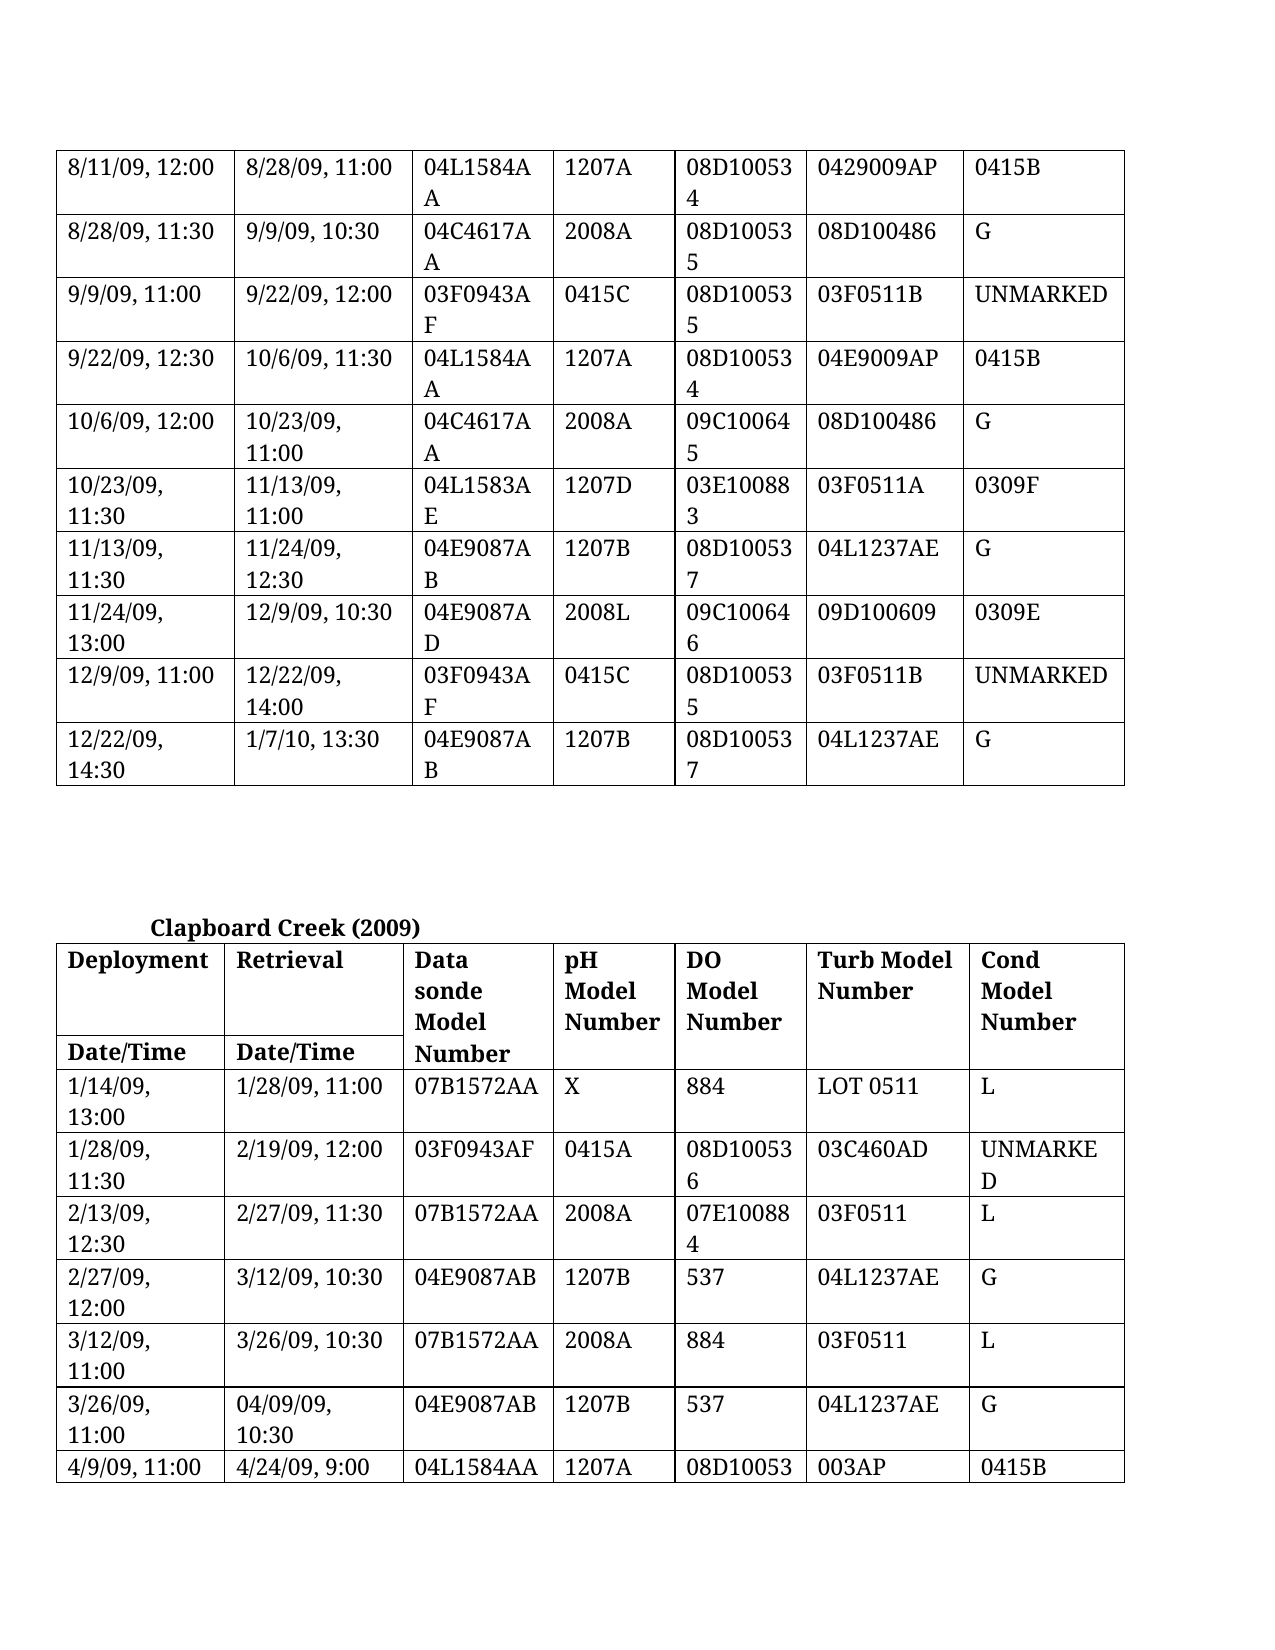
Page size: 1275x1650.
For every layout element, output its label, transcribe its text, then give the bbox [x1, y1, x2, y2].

table_cell 1207B [554, 1388, 674, 1450]
table_cell L [970, 1070, 1124, 1132]
table_cell 04C4617AA [413, 405, 553, 468]
table_cell LOT 0511 [807, 1070, 969, 1132]
table_cell Date/Time [225, 1036, 403, 1069]
table_cell 07B1572AA [404, 1070, 553, 1132]
table_cell 08D100534 [676, 1451, 806, 1482]
table_cell 04L1583AE [413, 469, 553, 531]
table_cell 2/19/09, 12:00 [225, 1133, 403, 1196]
table_cell 2/27/09, 12:00 [57, 1260, 224, 1323]
table_cell 12/9/09, 10:30 [235, 596, 412, 658]
table_cell 07E100884 [676, 1197, 806, 1259]
table_cell 3/12/09, 11:00 [57, 1324, 224, 1386]
table_cell 04L1584AA [413, 151, 553, 213]
table_cell 2008A [554, 1324, 674, 1386]
table_header DO Model Number [676, 944, 806, 1069]
table_cell 08D100486 [807, 215, 963, 277]
table_cell 03E100883 [676, 469, 806, 531]
table_cell 884 [676, 1324, 806, 1386]
table_cell 08D100537 [676, 723, 806, 785]
table_cell 03F0511 [807, 1324, 969, 1386]
table_cell 8/28/09, 11:00 [235, 151, 412, 213]
table_cell G [970, 1260, 1124, 1323]
table_cell 0415B [970, 1451, 1124, 1482]
table_cell 9/22/09, 12:30 [57, 342, 234, 404]
table_header Data sonde Model Number [404, 944, 553, 1069]
table_cell 08D100537 [676, 532, 806, 595]
table_header pH Model Number [554, 944, 674, 1069]
table_cell Date/Time [57, 1036, 224, 1069]
table_cell 03F0511A [807, 469, 963, 531]
table_cell 09C100646 [676, 596, 806, 658]
table_cell G [970, 1388, 1124, 1450]
table_cell 04L1237AE [807, 723, 963, 785]
table_cell 0415C [554, 659, 674, 722]
table_cell 1207D [554, 469, 674, 531]
table_cell 09C100645 [676, 405, 806, 468]
table_cell 12/22/09, 14:00 [235, 659, 412, 722]
table_cell 04L1237AE [807, 1260, 969, 1323]
table_cell 04L1584AA [413, 342, 553, 404]
table_cell 04E9009AP [807, 342, 963, 404]
table_cell 03F0943AF [413, 278, 553, 341]
table_cell 03F0511B [807, 278, 963, 341]
table_cell 11/24/09, 13:00 [57, 596, 234, 658]
table_cell 1/28/09, 11:30 [57, 1133, 224, 1196]
table_cell 0415C [554, 278, 674, 341]
table_cell 08D100535 [676, 278, 806, 341]
table_cell L [970, 1324, 1124, 1386]
table_cell 04C4617AA [413, 215, 553, 277]
table_cell 9/9/09, 10:30 [235, 215, 412, 277]
table_cell 2008A [554, 405, 674, 468]
table_cell 4/24/09, 9:00 [225, 1451, 403, 1482]
table_cell 9/9/09, 11:00 [57, 278, 234, 341]
table_cell 12/22/09, 14:30 [57, 723, 234, 785]
table_cell 04E9087AB [404, 1260, 553, 1323]
table_cell G [964, 723, 1124, 785]
table_cell G [964, 215, 1124, 277]
table_cell 537 [676, 1388, 806, 1450]
table_cell 1207A [554, 342, 674, 404]
table_cell 08D100536 [676, 1133, 806, 1196]
table_cell 04E9087AB [413, 532, 553, 595]
table_cell 08D100486 [807, 405, 963, 468]
table_cell 1207B [554, 532, 674, 595]
table_cell 08D100534 [676, 151, 806, 213]
table_cell 10/6/09, 12:00 [57, 405, 234, 468]
table_cell 0429009AP [807, 151, 963, 213]
table_cell 04L1584AA [404, 1451, 553, 1482]
table_cell 03F0511 [807, 1197, 969, 1259]
table_cell 1/7/10, 13:30 [235, 723, 412, 785]
table_header Retrieval [225, 944, 403, 1035]
table_cell 4/9/09, 11:00 [57, 1451, 224, 1482]
table_cell 9/22/09, 12:00 [235, 278, 412, 341]
table_cell 03C460AD [807, 1133, 969, 1196]
table_cell 0415B [964, 151, 1124, 213]
table_cell UNMARKED [964, 659, 1124, 722]
table_cell 1/14/09, 13:00 [57, 1070, 224, 1132]
table_cell 003AP [807, 1451, 969, 1482]
table_cell 3/26/09, 11:00 [57, 1388, 224, 1450]
table_cell L [970, 1197, 1124, 1259]
table_cell G [964, 532, 1124, 595]
table_cell 1207B [554, 1260, 674, 1323]
table_cell 8/28/09, 11:30 [57, 215, 234, 277]
table_cell 03F0943AF [413, 659, 553, 722]
table_cell 04E9087AB [413, 723, 553, 785]
table_cell 07B1572AA [404, 1324, 553, 1386]
table_cell 04/09/09, 10:30 [225, 1388, 403, 1450]
table_cell 11/13/09, 11:00 [235, 469, 412, 531]
table_cell 04E9087AB [404, 1388, 553, 1450]
table_cell 8/11/09, 12:00 [57, 151, 234, 213]
table_cell 04L1237AE [807, 532, 963, 595]
table_cell 11/24/09, 12:30 [235, 532, 412, 595]
table_cell 08D100535 [676, 659, 806, 722]
table_cell UNMARKED [964, 278, 1124, 341]
table_cell X [554, 1070, 674, 1132]
table_cell 03F0511B [807, 659, 963, 722]
table_cell 2008A [554, 215, 674, 277]
table_cell 3/26/09, 10:30 [225, 1324, 403, 1386]
table_cell 1207B [554, 723, 674, 785]
table_cell 2/13/09, 12:30 [57, 1197, 224, 1259]
table_cell 03F0943AF [404, 1133, 553, 1196]
table_cell 537 [676, 1260, 806, 1323]
table_cell G [964, 405, 1124, 468]
table_cell 10/23/09, 11:00 [235, 405, 412, 468]
table_cell 10/23/09, 11:30 [57, 469, 234, 531]
table_cell 0415B [964, 342, 1124, 404]
table_header Turb Model Number [807, 944, 969, 1069]
table_cell 11/13/09, 11:30 [57, 532, 234, 595]
table_cell 0415A [554, 1133, 674, 1196]
table_cell 1207A [554, 151, 674, 213]
text Clapboard Creek (2009) [150, 911, 1125, 943]
table_cell 07B1572AA [404, 1197, 553, 1259]
table_cell 2008A [554, 1197, 674, 1259]
table_cell 12/9/09, 11:00 [57, 659, 234, 722]
table_header Cond Model Number [970, 944, 1124, 1069]
table_cell 0309F [964, 469, 1124, 531]
table_cell 10/6/09, 11:30 [235, 342, 412, 404]
table_cell UNMARKED [970, 1133, 1124, 1196]
table_cell 04E9087AD [413, 596, 553, 658]
table_cell 1/28/09, 11:00 [225, 1070, 403, 1132]
table_cell 2008L [554, 596, 674, 658]
table_cell 2/27/09, 11:30 [225, 1197, 403, 1259]
table_cell 09D100609 [807, 596, 963, 658]
table_cell 0309E [964, 596, 1124, 658]
table_header Deployment [57, 944, 224, 1035]
table_cell 08D100535 [676, 215, 806, 277]
table_cell 3/12/09, 10:30 [225, 1260, 403, 1323]
table_cell 1207A [554, 1451, 674, 1482]
table_cell 884 [676, 1070, 806, 1132]
table_cell 04L1237AE [807, 1388, 969, 1450]
table_cell 08D100534 [676, 342, 806, 404]
